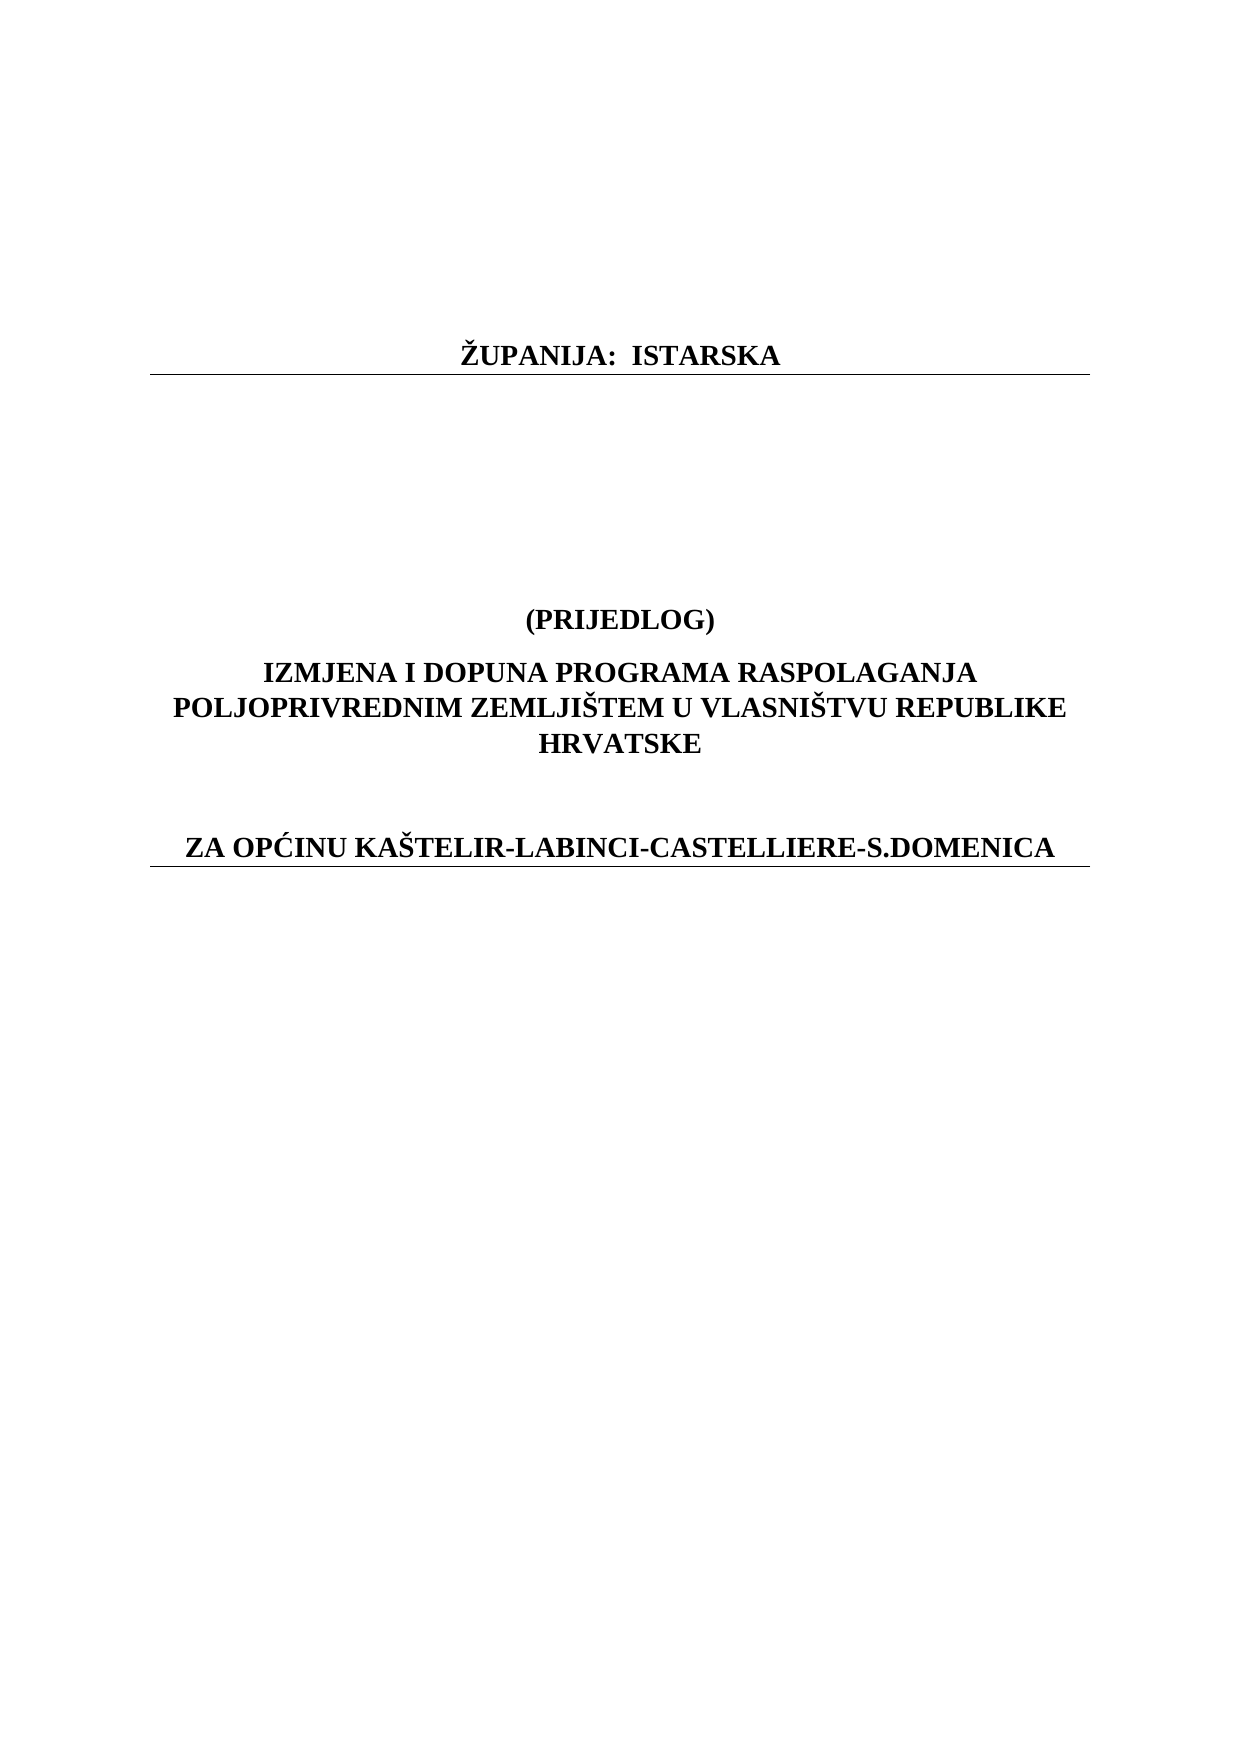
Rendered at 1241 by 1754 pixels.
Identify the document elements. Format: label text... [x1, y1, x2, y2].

text IZMJENA I DOPUNA PROGRAMA RASPOLAGANJA POLJOPRIVREDNIM ZEMLJIŠTEM U VLASNIŠTVU REPUBLIKE HRVATSKE [150, 655, 1090, 759]
text ZA OPĆINU KAŠTELIR-LABINCI-CASTELLIERE-S.DOMENICA [150, 830, 1090, 866]
text ŽUPANIJA: ISTARSKA [150, 338, 1090, 374]
text (PRIJEDLOG) [150, 602, 1090, 636]
